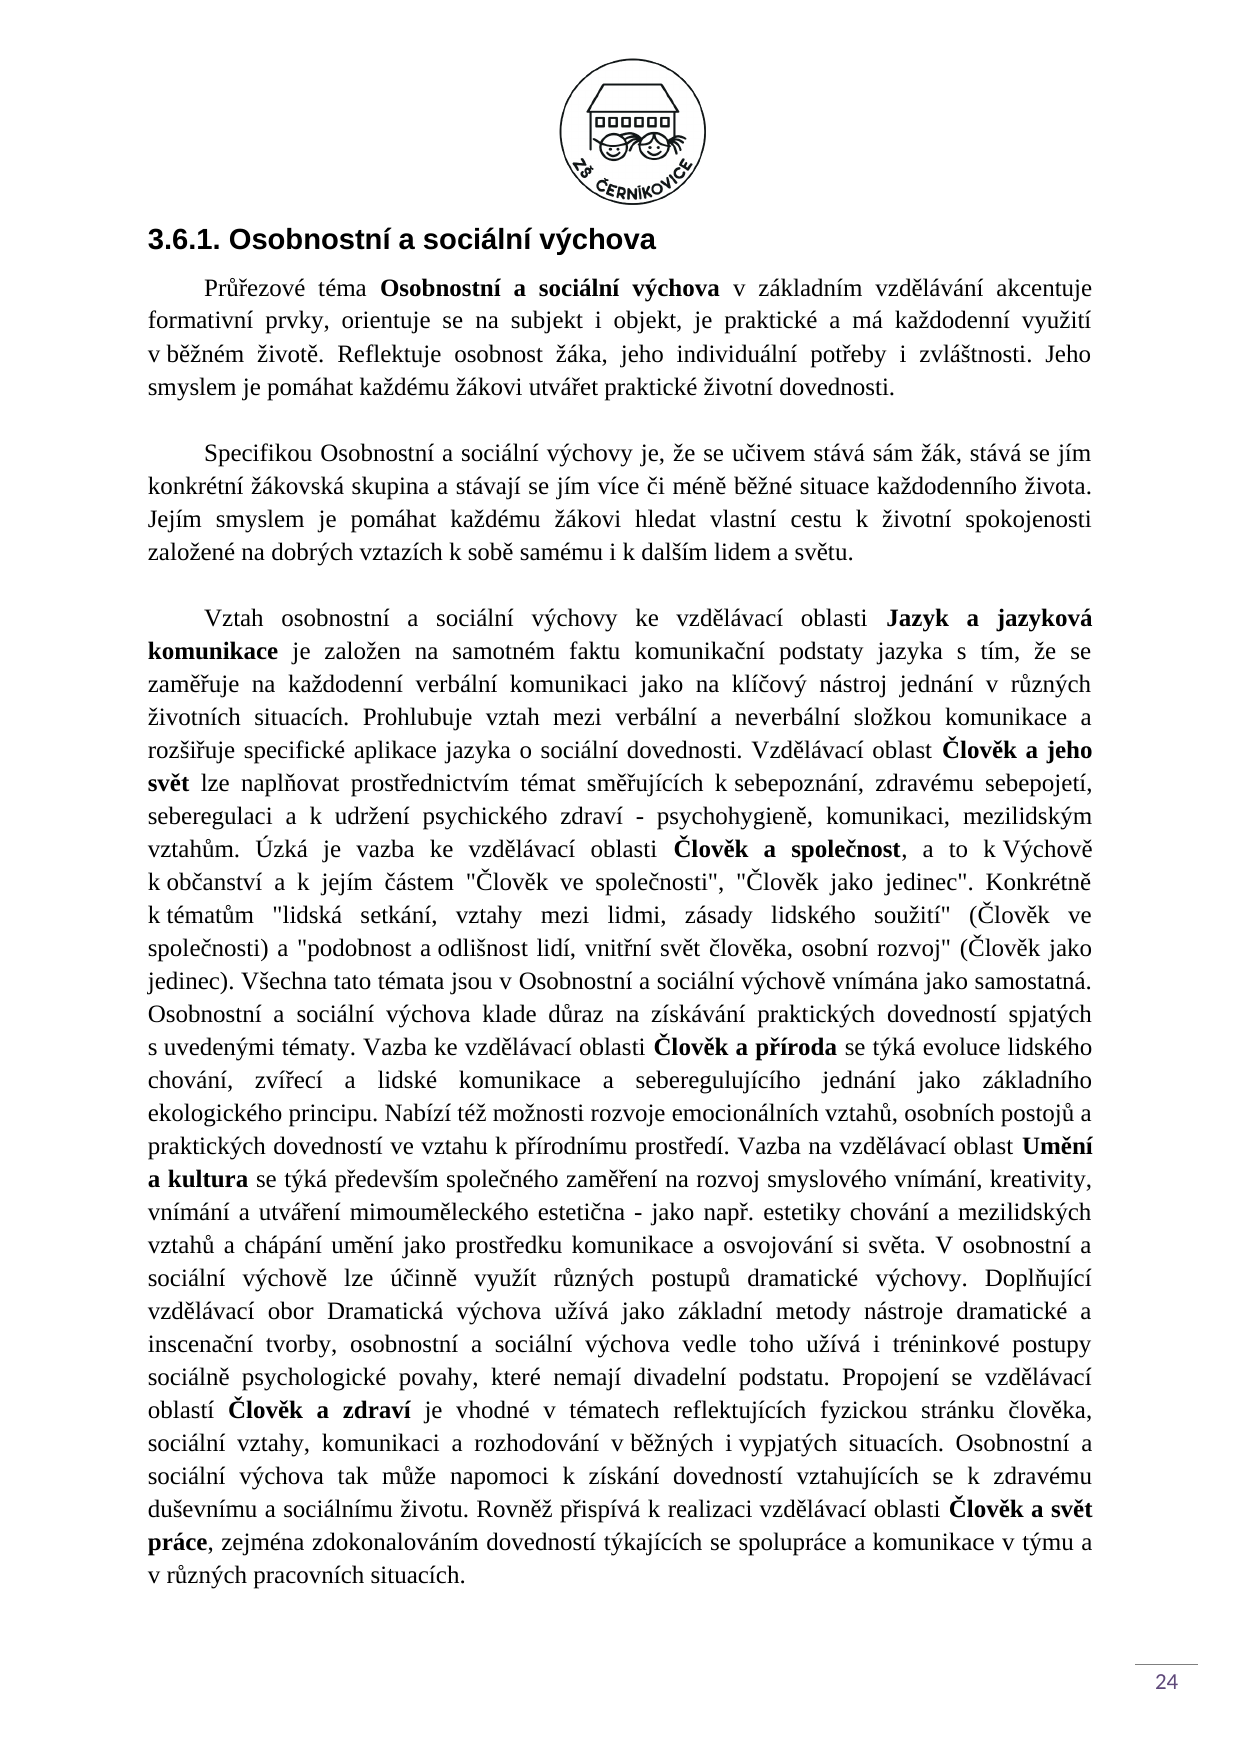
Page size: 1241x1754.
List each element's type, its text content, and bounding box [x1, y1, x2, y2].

text Vztah osobnostní a sociální výchovy ke vzdělávací oblasti Jazyk a jazyková komunikace je založen na samotném faktu komunikační podstaty jazyka s tím, že se zaměřuje na každodenní verbální komunikaci jako na klíčový nástroj jednání v různých životních situacích. Prohlubuje vztah mezi verbální a neverbální složkou komunikace a rozšiřuje specifické aplikace jazyka o sociální dovednosti. Vzdělávací oblast Člověk a jeho svět lze naplňovat prostřednictvím témat směřujících k sebepoznání, zdravému sebepojetí, seberegulaci a k udržení psychického zdraví - psychohygieně, komunikaci, mezilidským vztahům. Úzká je vazba ke vzdělávací oblasti Člověk a společnost, a to k Výchově k občanství a k jejím částem "Člověk ve společnosti", "Člověk jako jedinec". Konkrétně k tématům "lidská setkání, vztahy mezi lidmi, zásady lidského soužití" (Člověk ve společnosti) a "podobnost a odlišnost lidí, vnitřní svět člověka, osobní rozvoj" (Člověk jako jedinec). Všechna tato témata jsou v Osobnostní a sociální výchově vnímána jako samostatná. Osobnostní a sociální výchova klade důraz na získávání praktických dovedností spjatých s uvedenými tématy. Vazba ke vzdělávací oblasti Člověk a příroda se týká evoluce lidského chování, zvířecí a lidské komunikace a seberegulujícího jednání jako základního ekologického principu. Nabízí též možnosti rozvoje emocionálních vztahů, osobních postojů a praktických dovedností ve vztahu k přírodnímu prostředí. Vazba na vzdělávací oblast Umění a kultura se týká především společného zaměření na rozvoj smyslového vnímání, kreativity, vnímání a utváření mimouměleckého estetična - jako např. estetiky chování a mezilidských vztahů a chápání umění jako prostředku komunikace a osvojování si světa. V osobnostní a sociální výchově lze účinně využít různých postupů dramatické výchovy. Doplňující vzdělávací obor Dramatická výchova užívá jako základní metody nástroje dramatické a inscenační tvorby, osobnostní a sociální výchova vedle toho užívá i tréninkové postupy sociálně psychologické povahy, které nemají divadelní podstatu. Propojení se vzdělávací oblastí Člověk a zdraví je vhodné v tématech reflektujících fyzickou stránku člověka, sociální vztahy, komunikaci a rozhodování v běžných i vypjatých situacích. Osobnostní a sociální výchova tak může napomoci k získání dovedností vztahujících se k zdravému duševnímu a sociálnímu životu. Rovněž přispívá k realizaci vzdělávací oblasti Člověk a svět práce, zejména zdokonalováním dovedností týkajících se spolupráce a komunikace v týmu a v různých pracovních situacích. [148, 603, 1093, 1589]
text Specifikou Osobnostní a sociální výchovy je, že se učivem stává sám žák, stává se jím konkrétní žákovská skupina a stávají se jím více či méně běžné situace každodenního života. Jejím smyslem je pomáhat každému žákovi hledat vlastní cestu k životní spokojenosti založené na dobrých vztazích k sobě samému i k dalším lidem a světu. [148, 438, 1093, 566]
text 3.6.1. Osobnostní a sociální výchova [148, 148, 1093, 256]
text Průřezové téma Osobnostní a sociální výchova v základním vzdělávání akcentuje formativní prvky, orientuje se na subjekt i objekt, je praktické a má každodenní využití v běžném životě. Reflektuje osobnost žáka, jeho individuální potřeby i zvláštnosti. Jeho smyslem je pomáhat každému žákovi utvářet praktické životní dovednosti. [148, 273, 1093, 400]
picture [558, 57, 707, 148]
